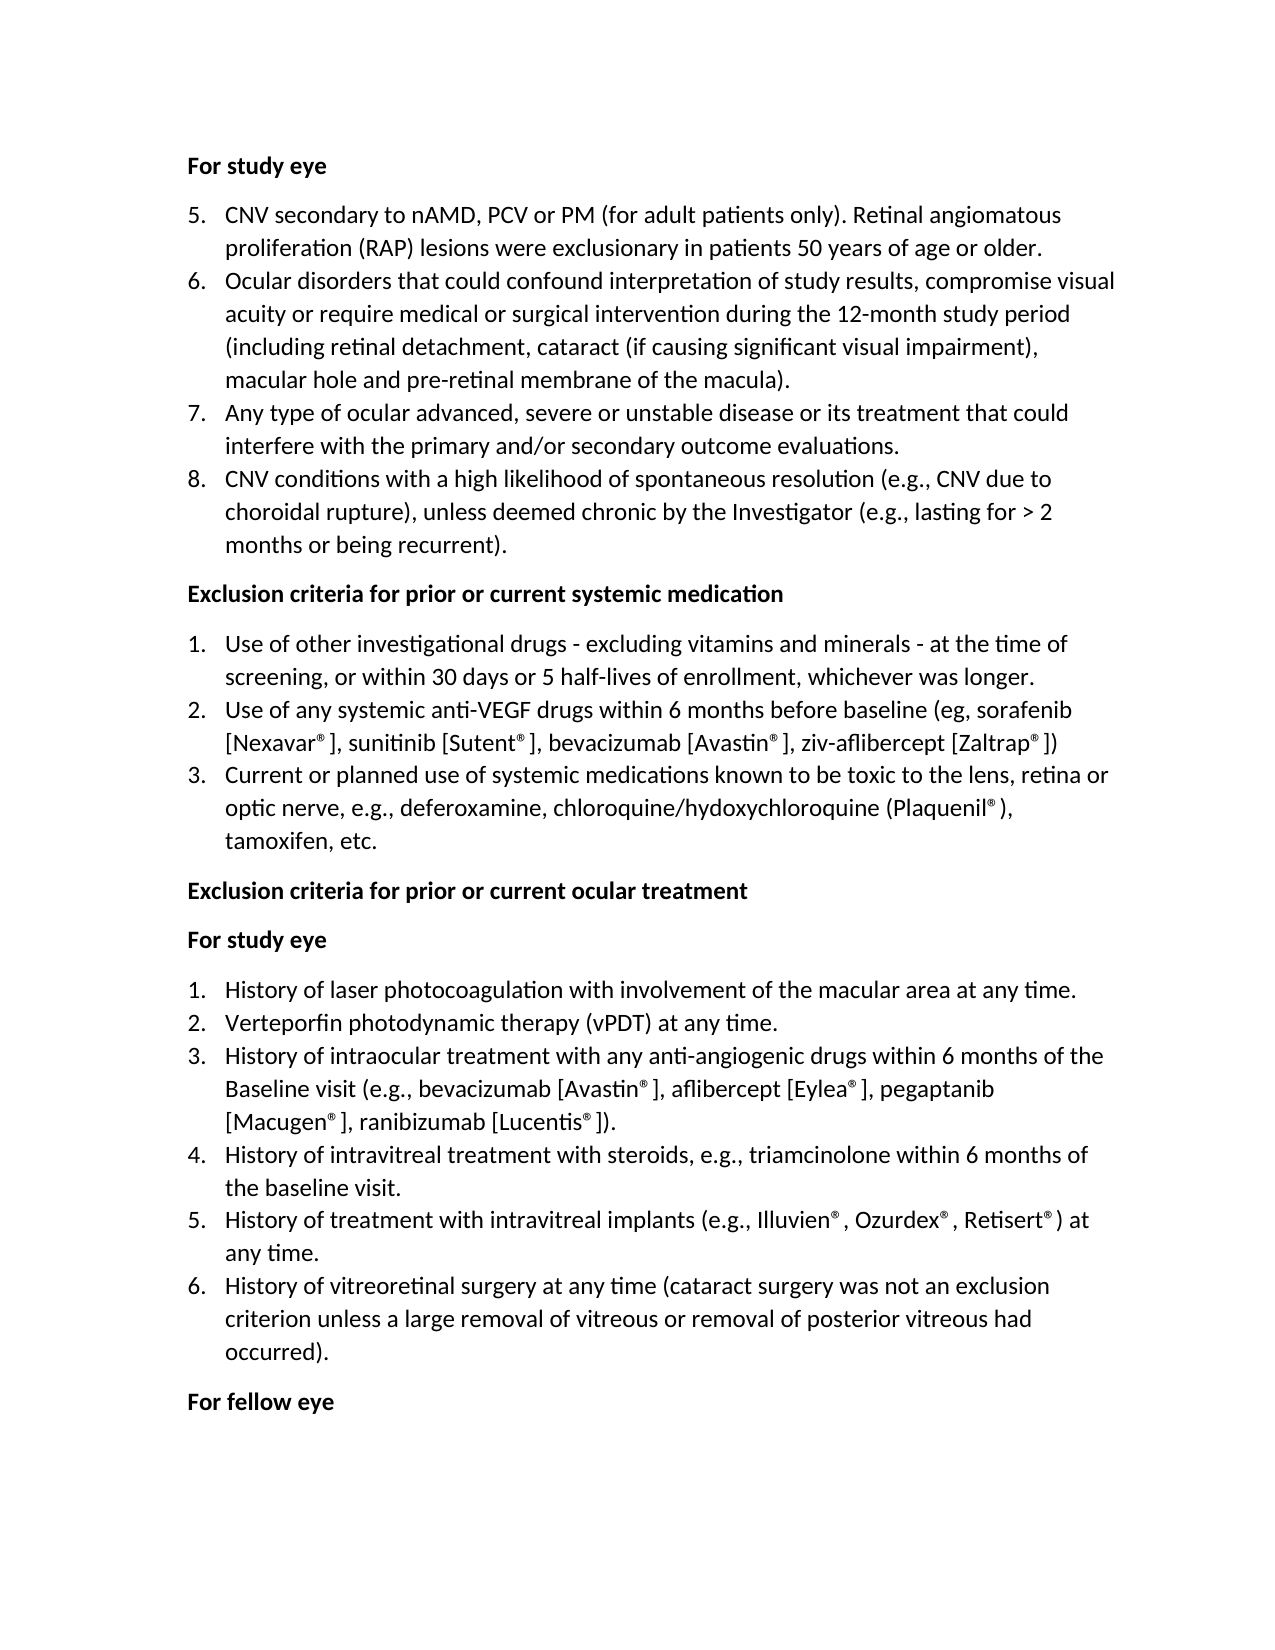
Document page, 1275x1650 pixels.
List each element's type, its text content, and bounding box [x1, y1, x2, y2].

list History of intravitreal treatment with steroids, e.g., triamcinolone within 6 months of the baseline visit. [187, 1139, 1125, 1202]
text For study eye [187, 150, 1125, 181]
list Current or planned use of systemic medications known to be toxic to the lens, retina or optic nerve, e.g., deferoxamine, chloroquine/hydoxychloroquine (Plaquenil®), tamoxifen, etc. [187, 759, 1125, 856]
list History of laser photocoagulation with involvement of the macular area at any time. [187, 974, 1125, 1005]
list History of vitreoretinal surgery at any time (cataract surgery was not an exclusion criterion unless a large removal of vitreous or removal of posterior vitreous had occurred). [187, 1270, 1125, 1367]
list History of intraocular treatment with any anti-angiogenic drugs within 6 months of the Baseline visit (e.g., bevacizumab [Avastin®], aflibercept [Eylea®], pegaptanib [Macugen®], ranibizumab [Lucentis®]). [187, 1040, 1125, 1136]
list CNV conditions with a high likelihood of spontaneous resolution (e.g., CNV due to choroidal rupture), unless deemed chronic by the Investigator (e.g., lasting for > 2 months or being recurrent). [187, 463, 1125, 559]
text Exclusion criteria for prior or current systemic medication [187, 578, 1125, 609]
list Ocular disorders that could confound interpretation of study results, compromise visual acuity or require medical or surgical intervention during the 12-month study period (including retinal detachment, cataract (if causing significant visual impairment), macular hole and pre-retinal membrane of the macula). [187, 265, 1125, 395]
list CNV secondary to nAMD, PCV or PM (for adult patients only). Retinal angiomatous proliferation (RAP) lesions were exclusionary in patients 50 years of age or older. [187, 199, 1125, 263]
text Exclusion criteria for prior or current ocular treatment [187, 875, 1125, 906]
list History of treatment with intravitreal implants (e.g., Illuvien®, Ozurdex®, Retisert®) at any time. [187, 1204, 1125, 1268]
text For fellow eye [187, 1386, 1125, 1416]
list Use of other investigational drugs - excluding vitamins and minerals - at the time of screening, or within 30 days or 5 half-lives of enrollment, whichever was longer. [187, 628, 1125, 691]
text For study eye [187, 924, 1125, 955]
list Verteporfin photodynamic therapy (vPDT) at any time. [187, 1007, 1125, 1038]
list Use of any systemic anti-VEGF drugs within 6 months before baseline (eg, sorafenib [Nexavar®], sunitinib [Sutent®], bevacizumab [Avastin®], ziv-aflibercept [Zaltrap®]) [187, 694, 1125, 757]
list Any type of ocular advanced, severe or unstable disease or its treatment that could interfere with the primary and/or secondary outcome evaluations. [187, 397, 1125, 461]
